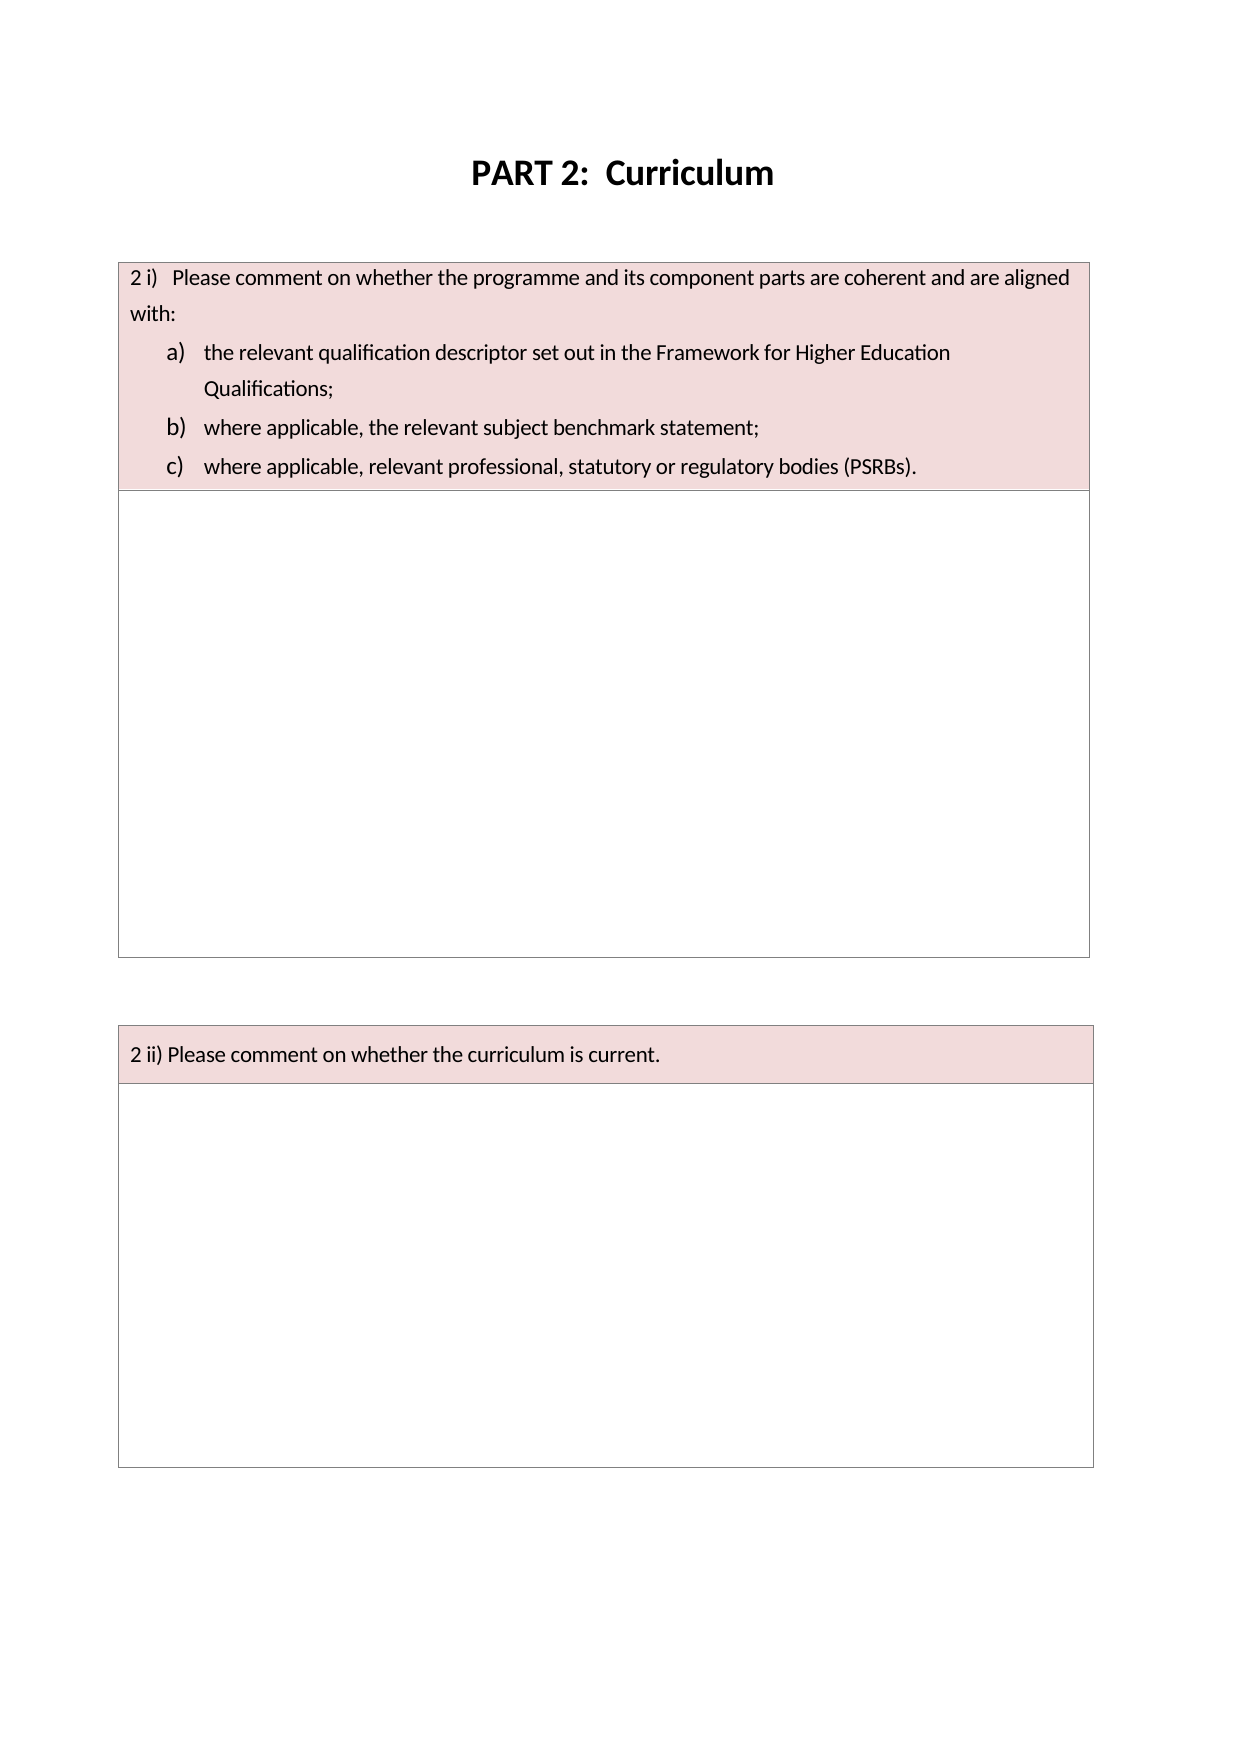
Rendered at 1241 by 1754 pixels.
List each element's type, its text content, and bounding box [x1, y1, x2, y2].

text PART 2: Curriculum [118, 149, 1128, 195]
table_cell [119, 491, 1089, 957]
table_header 2 i) Please comment on whether the programme and its component parts are coherent and are aligned with: the relevant qualification descriptor set out in the Framework for Higher Education Qualifications; where applicable, the relevant subject benchmark statement; where applicable, relevant professional, statutory or regulatory bodies (PSRBs). [119, 263, 1089, 489]
table_header 2 ii) Please comment on whether the curriculum is current. [119, 1026, 1093, 1083]
table_cell [119, 1084, 1093, 1467]
